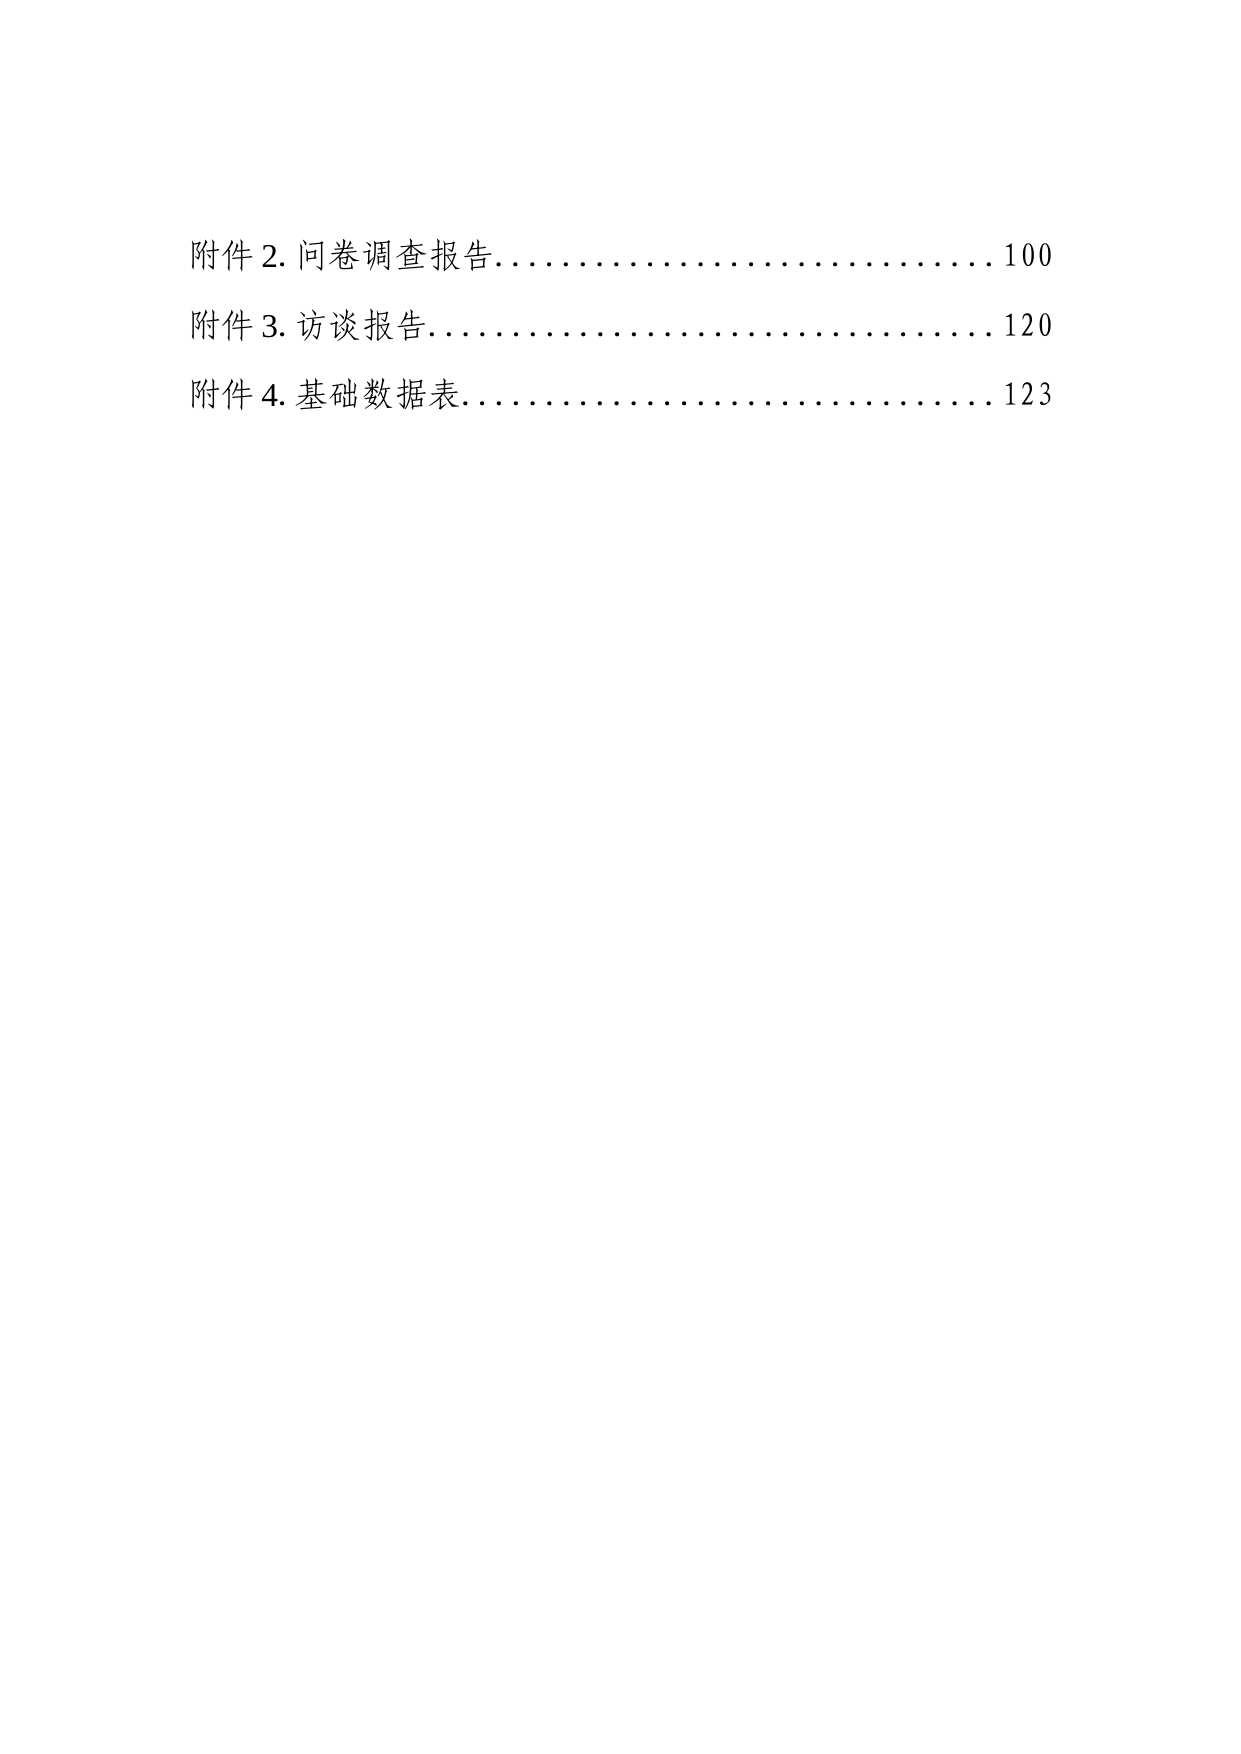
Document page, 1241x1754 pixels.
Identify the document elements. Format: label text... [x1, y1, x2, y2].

text 附件2.问卷调查报告 100 [188, 220, 1052, 289]
text 附件4.基础数据表 123 [188, 359, 1052, 428]
text 附件3.访谈报告 120 [188, 289, 1052, 359]
